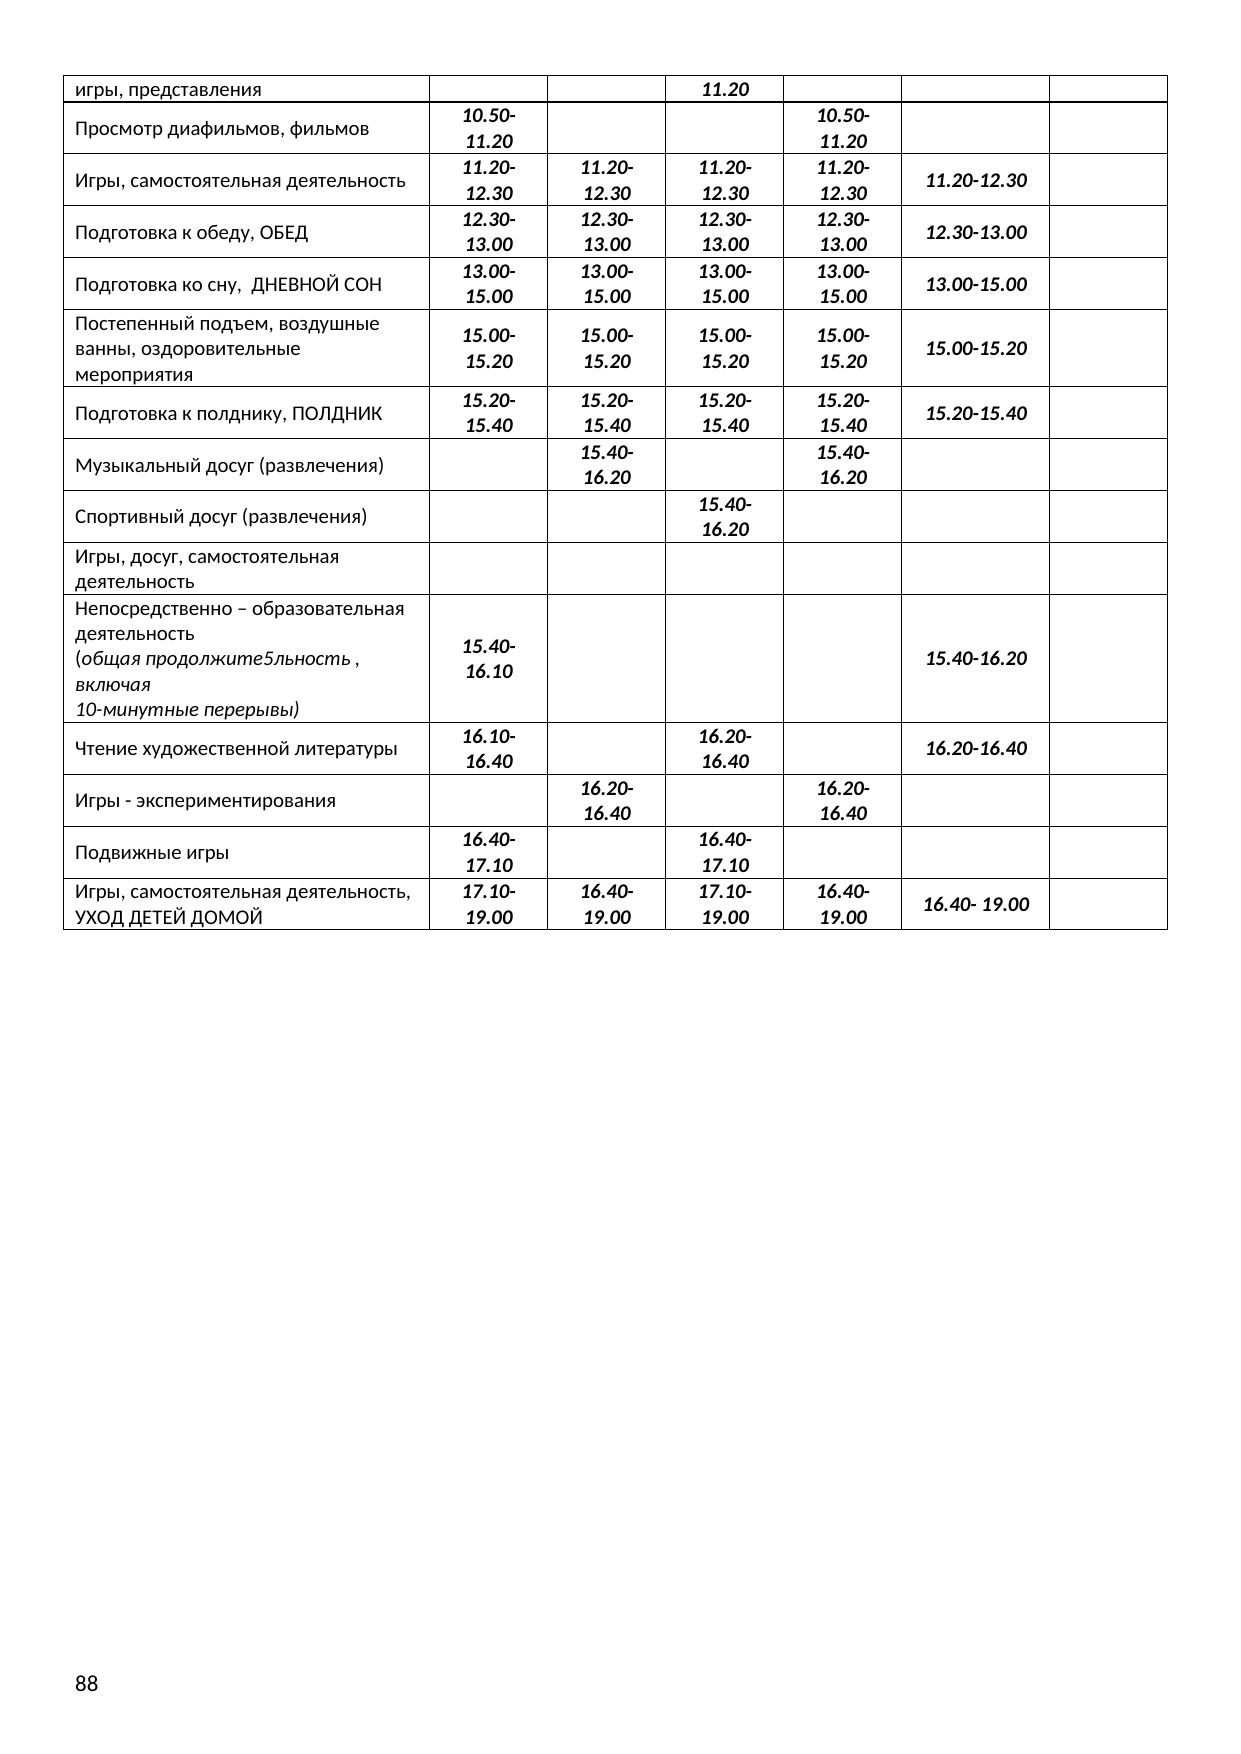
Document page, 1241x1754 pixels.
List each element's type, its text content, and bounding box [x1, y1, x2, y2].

table_cell Подготовка к полднику, ПОЛДНИК [64, 387, 429, 438]
table_cell [1050, 103, 1167, 153]
table_cell [902, 76, 1049, 101]
table_cell 10.50-11.20 [666, 76, 783, 101]
table_cell 15.20-15.40 [784, 387, 901, 438]
table_cell Постепенный подъем, воздушные ванны, оздоровительные мероприятия [64, 310, 429, 386]
table_cell [902, 439, 1049, 490]
table_cell 13.00-15.00 [430, 258, 547, 309]
table_cell 16.40-17.10 [666, 827, 783, 877]
table_cell 16.40- 17.10 [430, 827, 547, 877]
table_cell 16.10-16.40 [430, 723, 547, 774]
table_cell 17.10- 19.00 [430, 879, 547, 929]
table_cell [784, 76, 901, 101]
table_cell 10.50-11.20 [784, 103, 901, 153]
table_cell [1050, 154, 1167, 205]
table_cell [430, 775, 547, 826]
table_cell [1050, 387, 1167, 438]
table_cell Подвижные игры [64, 827, 429, 877]
table_cell 15.00-15.20 [666, 310, 783, 386]
table_cell 12.30-13.00 [902, 206, 1049, 257]
table_cell 15.00-15.20 [430, 310, 547, 386]
table_cell [902, 103, 1049, 153]
table_cell 12.30-13.00 [784, 206, 901, 257]
table_cell 11.20-12.30 [548, 154, 665, 205]
table_cell [1050, 543, 1167, 594]
table_cell Игры, досуг, самостоятельная деятельность [64, 543, 429, 594]
table_cell [1050, 879, 1167, 929]
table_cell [64, 76, 429, 101]
table_cell 13.00-15.00 [902, 258, 1049, 309]
table_cell [666, 775, 783, 826]
table_cell 16.40- 19.00 [548, 879, 665, 929]
table_cell [1050, 439, 1167, 490]
table_cell 15.40-16.20 [666, 491, 783, 542]
table_cell 15.20-15.40 [430, 387, 547, 438]
table_cell [784, 543, 901, 594]
table_cell 11.20-12.30 [784, 154, 901, 205]
table_cell 15.40-16.20 [902, 595, 1049, 722]
table_cell [1050, 310, 1167, 386]
table_cell [902, 543, 1049, 594]
table_cell 11.20-12.30 [902, 154, 1049, 205]
table_cell [1050, 258, 1167, 309]
table_cell [1050, 206, 1167, 257]
table_cell [1050, 76, 1167, 101]
table_cell 13.00-15.00 [548, 258, 665, 309]
table_cell [666, 439, 783, 490]
table_cell 11.20-12.30 [430, 154, 547, 205]
table_cell [666, 543, 783, 594]
table_cell [902, 775, 1049, 826]
table_cell 16.20-16.40 [902, 723, 1049, 774]
table_cell Игры - экспериментирования [64, 775, 429, 826]
table_cell 17.10- 19.00 [666, 879, 783, 929]
table_cell 12.30-13.00 [548, 206, 665, 257]
table_cell [666, 103, 783, 153]
table_cell [430, 76, 547, 101]
table_cell 15.00-15.20 [784, 310, 901, 386]
table_cell 15.20-15.40 [666, 387, 783, 438]
table_cell [548, 723, 665, 774]
table_cell Игры, самостоятельная деятельность [64, 154, 429, 205]
table_cell [548, 76, 665, 101]
table_cell [902, 491, 1049, 542]
table_cell Непосредственно – образовательная деятельность (общая продолжите5льность , включая 10-минутные перерывы) [64, 595, 429, 722]
table_cell 15.40-16.20 [548, 439, 665, 490]
table_cell [1050, 723, 1167, 774]
table_cell 16.20-16.40 [666, 723, 783, 774]
table_cell 15.20-15.40 [548, 387, 665, 438]
table_cell [1050, 775, 1167, 826]
table_cell 16.40- 19.00 [902, 879, 1049, 929]
table_cell 12.30-13.00 [666, 206, 783, 257]
table_cell [902, 827, 1049, 877]
table_cell Чтение художественной литературы [64, 723, 429, 774]
table_cell 13.00-15.00 [784, 258, 901, 309]
table_cell 10.50-11.20 [430, 103, 547, 153]
table_cell 15.20-15.40 [902, 387, 1049, 438]
table_cell [430, 543, 547, 594]
table_cell [1050, 827, 1167, 877]
table_cell Музыкальный досуг (развлечения) [64, 439, 429, 490]
table_cell [1050, 491, 1167, 542]
table_cell [784, 595, 901, 722]
table_cell 16.20-16.40 [784, 775, 901, 826]
table_cell [548, 103, 665, 153]
table_cell 12.30-13.00 [430, 206, 547, 257]
table_cell [784, 491, 901, 542]
table_cell [548, 491, 665, 542]
table_cell Подготовка к обеду, ОБЕД [64, 206, 429, 257]
table_cell 15.40-16.20 [784, 439, 901, 490]
table_cell [548, 543, 665, 594]
table_cell [1050, 595, 1167, 722]
table_cell Игры, самостоятельная деятельность, УХОД ДЕТЕЙ ДОМОЙ [64, 879, 429, 929]
table_cell 13.00-15.00 [666, 258, 783, 309]
table_cell [666, 595, 783, 722]
table_cell [430, 439, 547, 490]
table_cell 15.00-15.20 [548, 310, 665, 386]
table_cell Подготовка ко сну, ДНЕВНОЙ СОН [64, 258, 429, 309]
table_cell 16.40- 19.00 [784, 879, 901, 929]
table_cell 11.20-12.30 [666, 154, 783, 205]
table_cell Спортивный досуг (развлечения) [64, 491, 429, 542]
table_cell [784, 827, 901, 877]
table_cell [548, 595, 665, 722]
table_cell 16.20-16.40 [548, 775, 665, 826]
table_cell [784, 723, 901, 774]
table_cell 15.40-16.10 [430, 595, 547, 722]
table_cell 15.00-15.20 [902, 310, 1049, 386]
table_cell Просмотр диафильмов, фильмов [64, 103, 429, 153]
table_cell [430, 491, 547, 542]
table_cell [548, 827, 665, 877]
